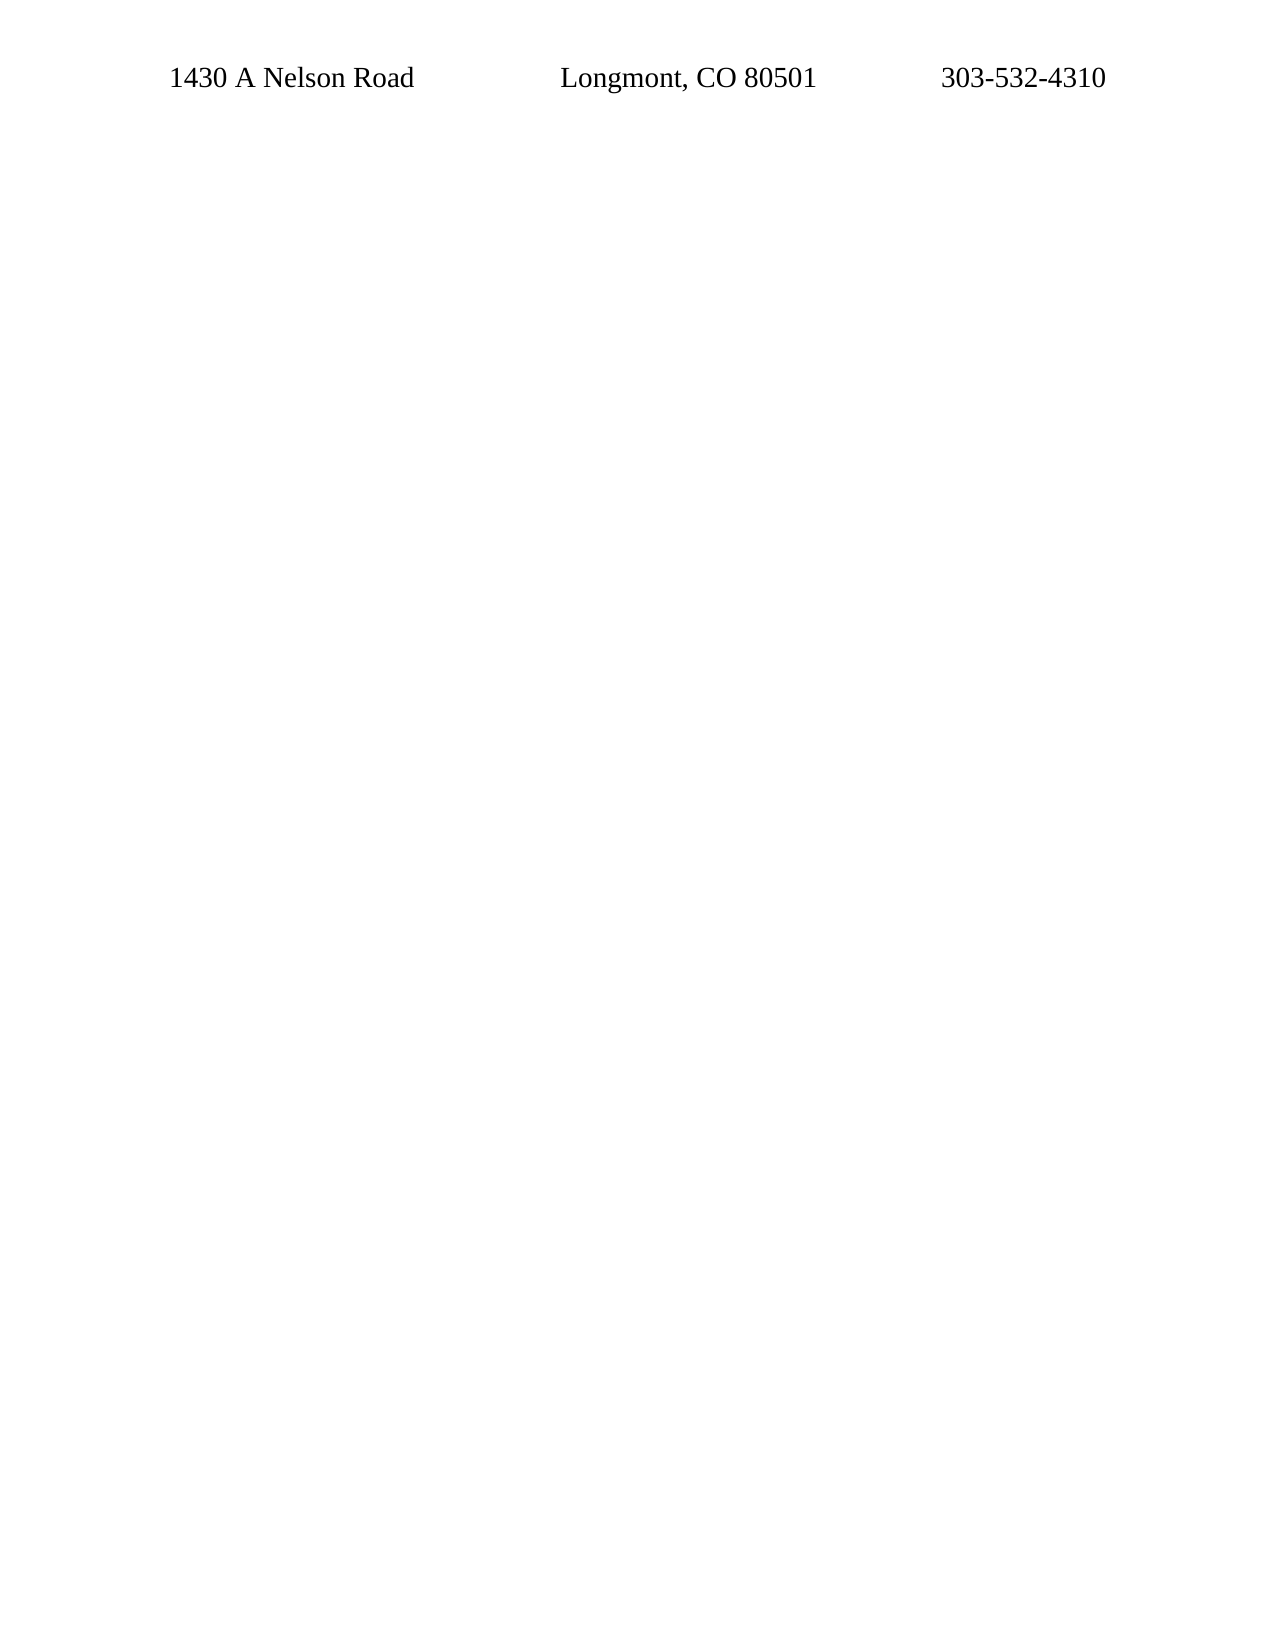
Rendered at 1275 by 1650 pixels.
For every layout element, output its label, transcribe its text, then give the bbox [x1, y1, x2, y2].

text 303-532-4310 [45, 60, 1230, 93]
